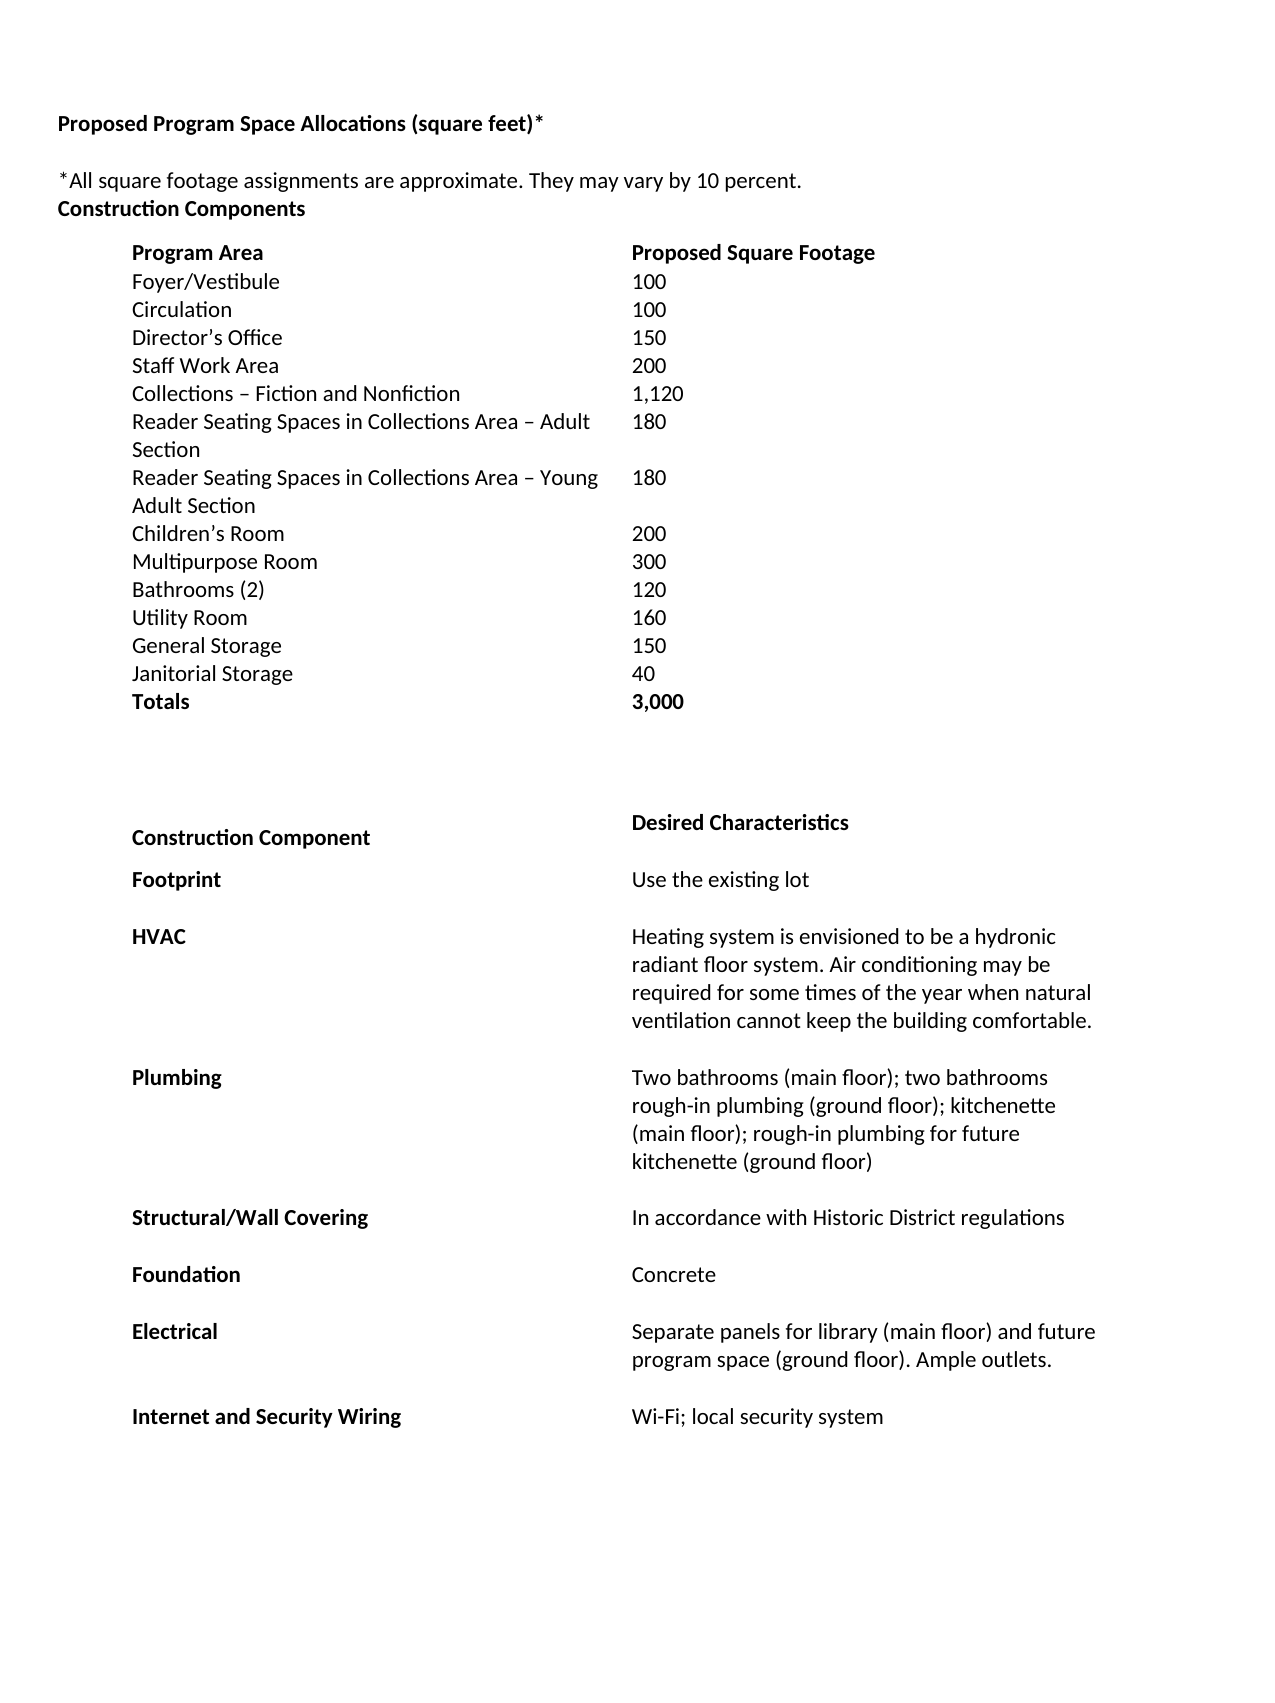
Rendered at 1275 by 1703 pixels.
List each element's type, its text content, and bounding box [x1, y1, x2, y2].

text *All square footage assignments are approximate. They may vary by 10 percent. [58, 166, 1160, 194]
text Construction Components [58, 194, 1160, 222]
text Proposed Program Space Allocations (square feet)* [58, 109, 1160, 137]
